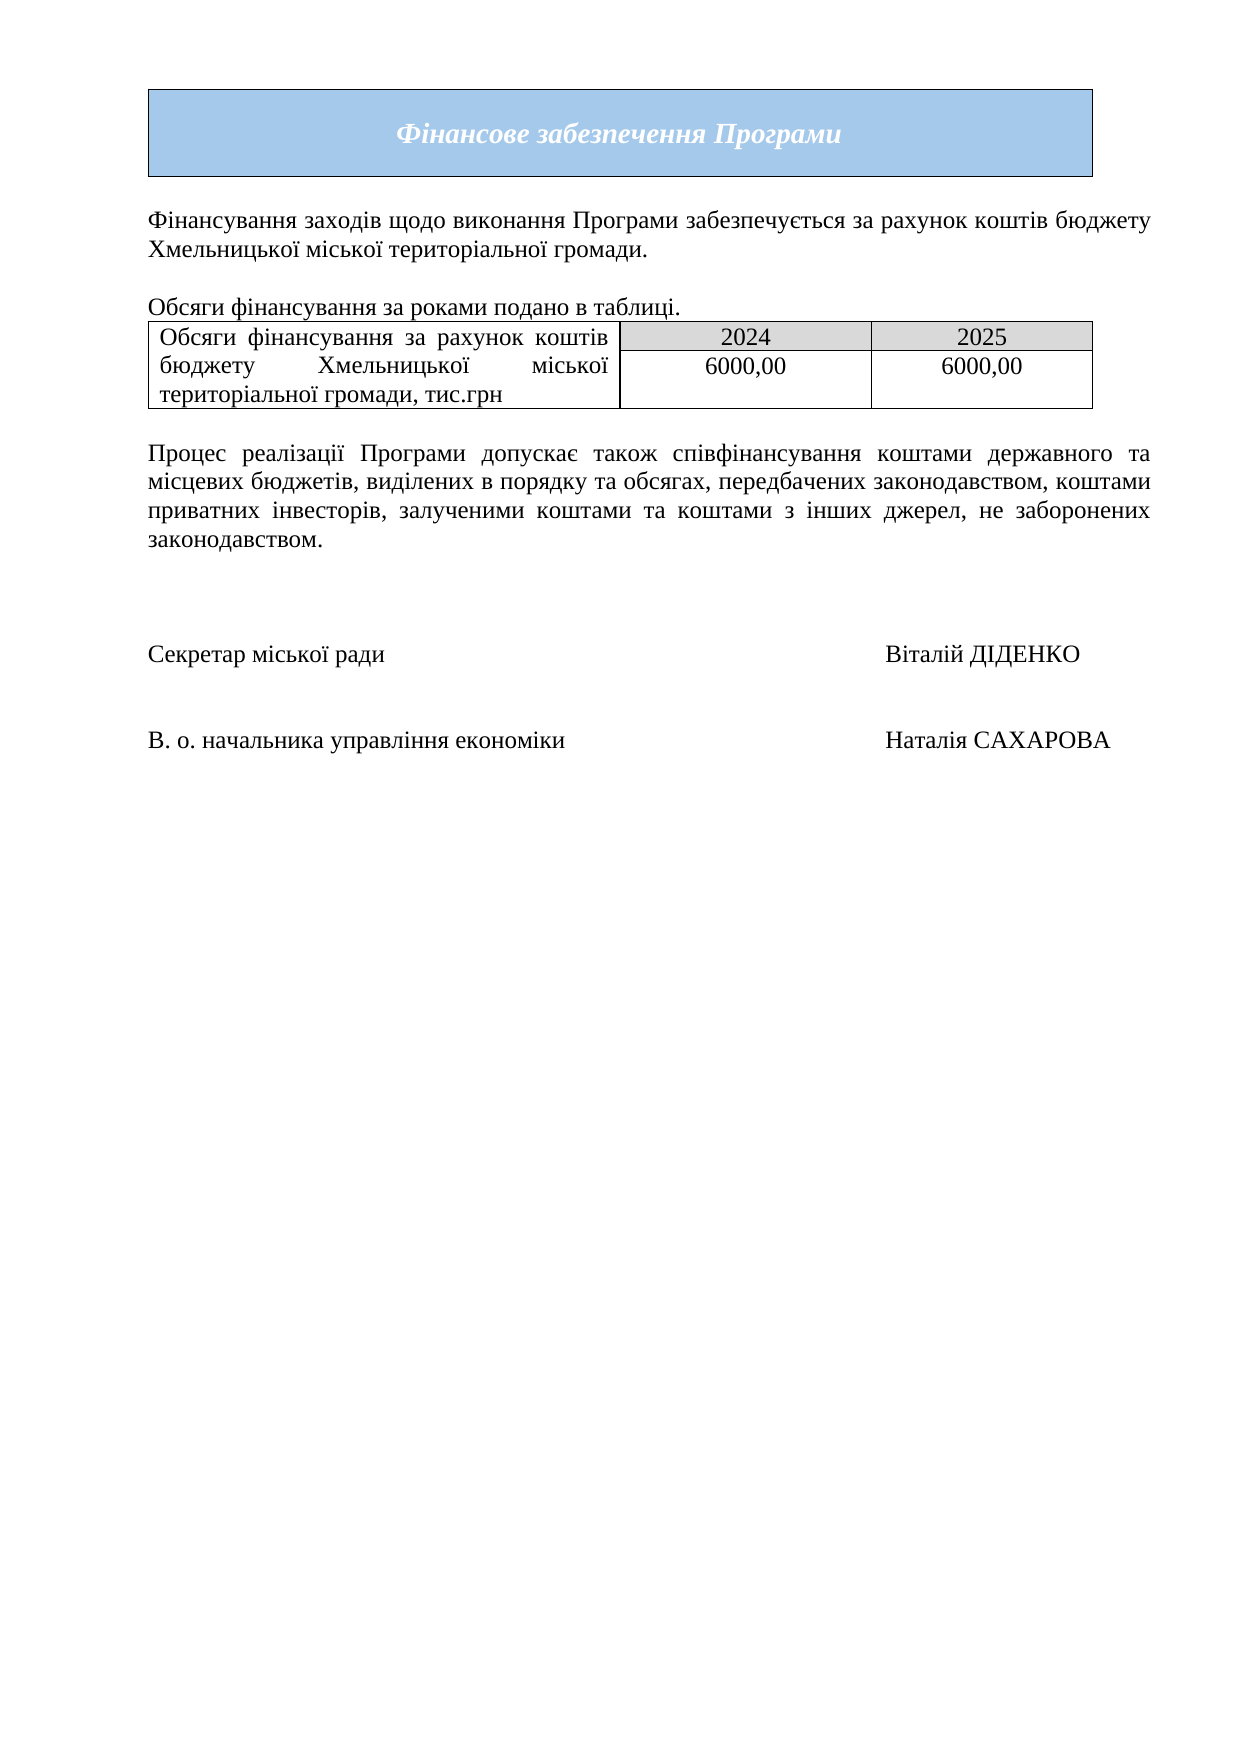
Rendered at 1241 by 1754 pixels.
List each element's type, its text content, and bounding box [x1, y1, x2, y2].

table_header 2025 [872, 322, 1092, 350]
table_header 2024 [621, 322, 871, 350]
text Обсяги фінансування за роками подано в таблиці. [148, 292, 1152, 321]
table_header Обсяги фінансування за рахунок коштів бюджету Хмельницької міської територіальної громади, тис.грн [149, 322, 619, 408]
table_cell 6000,00 [621, 351, 871, 408]
text Секретар міської ради Віталій ДІДЕНКО [148, 639, 1152, 668]
text В. о. начальника управління економіки Наталія САХАРОВА [148, 725, 1152, 754]
text Фінансування заходів щодо виконання Програми забезпечується за рахунок коштів бюджету Хмельницької міської територіальної громади. [148, 206, 1152, 263]
text Процес реалізації Програми допускає також співфінансування коштами державного та місцевих бюджетів, виділених в порядку та обсягах, передбачених законодавством, коштами приватних інвесторів, залученими коштами та коштами з інших джерел, не заборонених законодавством. [148, 438, 1152, 553]
table_cell 6000,00 [872, 351, 1092, 408]
table_header Фінансове забезпечення Програми [149, 90, 1092, 176]
